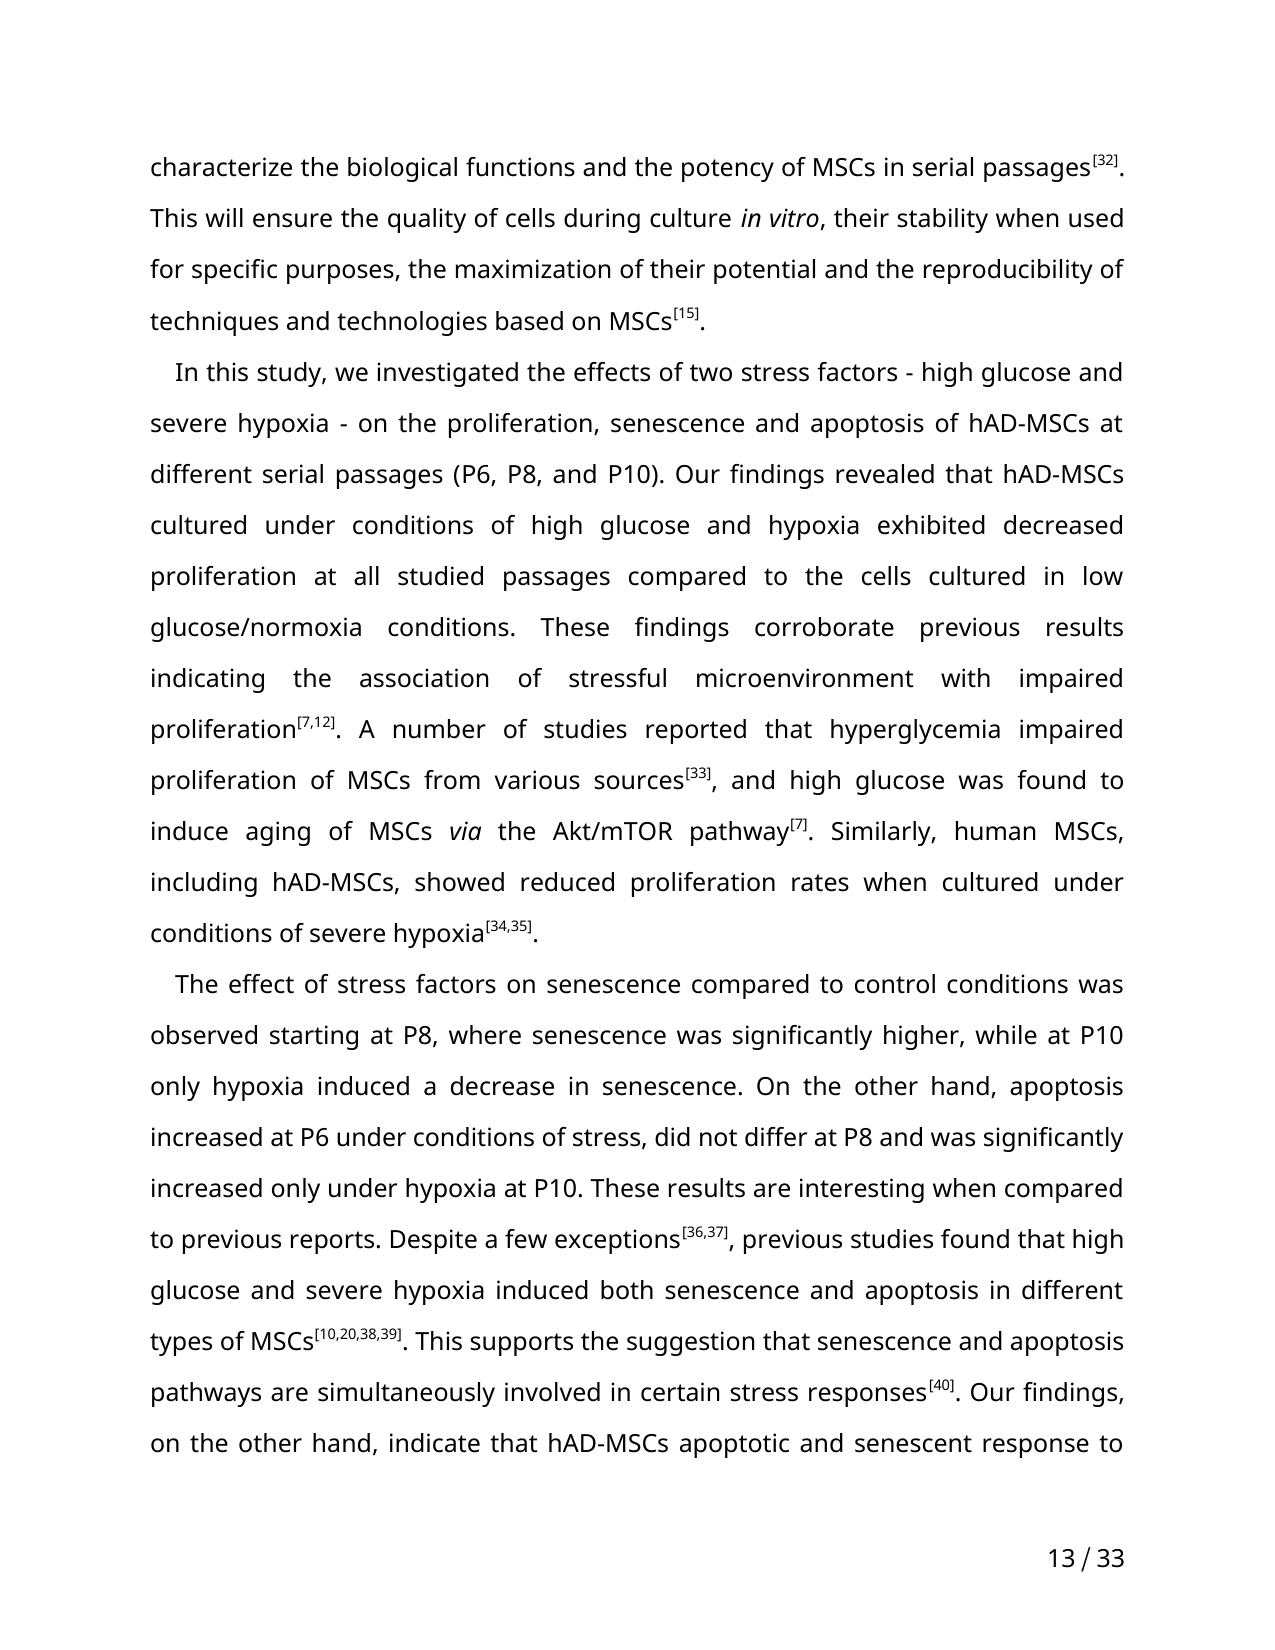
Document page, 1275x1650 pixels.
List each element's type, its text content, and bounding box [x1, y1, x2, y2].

text In this study, we investigated the effects of two stress factors - high glucose and severe hypoxia - on the proliferation, senescence and apoptosis of hAD-MSCs at different serial passages (P6, P8, and P10). Our findings revealed that hAD-MSCs cultured under conditions of high glucose and hypoxia exhibited decreased proliferation at all studied passages compared to the cells cultured in low glucose/normoxia conditions. These findings corroborate previous results indicating the association of stressful microenvironment with impaired proliferation[7,12]. A number of studies reported that hyperglycemia impaired proliferation of MSCs from various sources[33], and high glucose was found to induce aging of MSCs via the Akt/mTOR pathway[7]. Similarly, human MSCs, including hAD-MSCs, showed reduced proliferation rates when cultured under conditions of severe hypoxia[34,35]. [150, 354, 1125, 950]
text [150, 150, 1125, 337]
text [150, 967, 1125, 1460]
